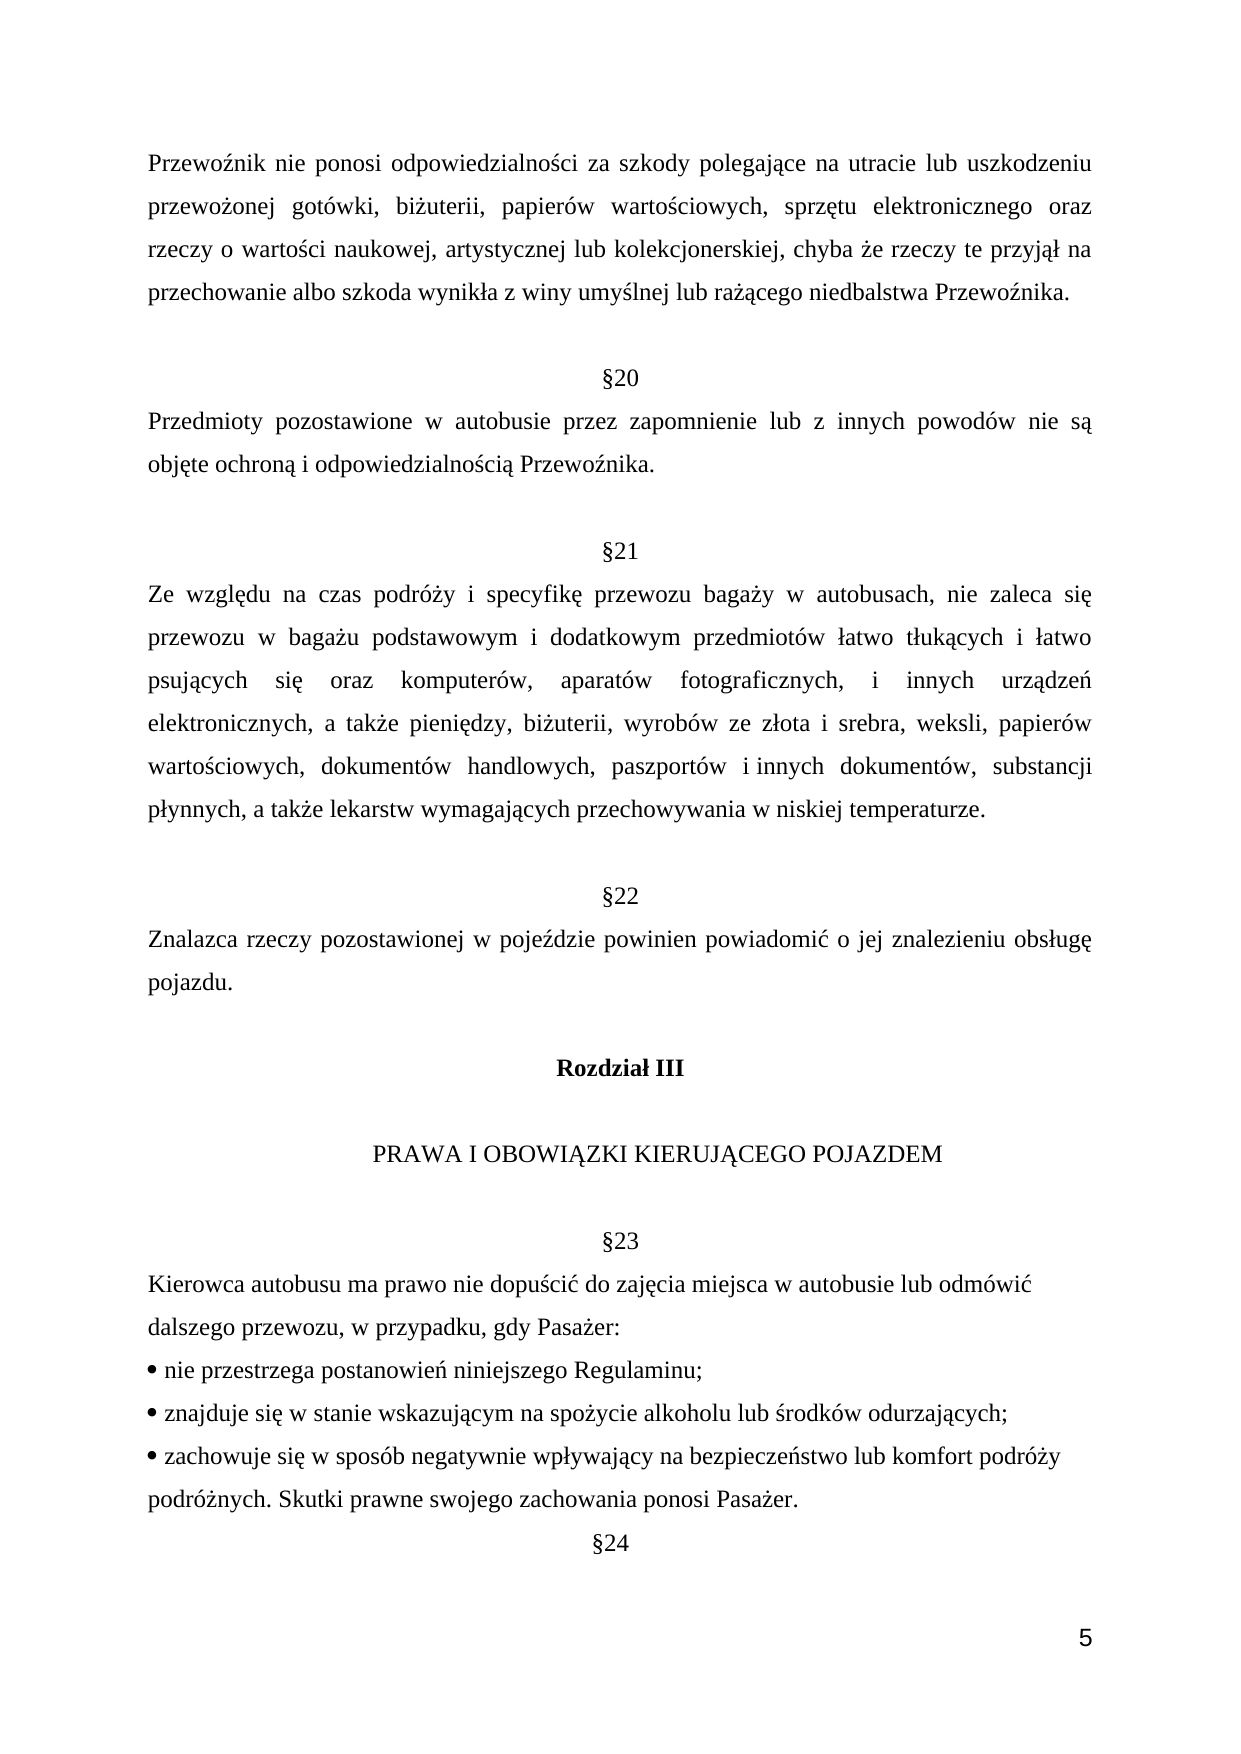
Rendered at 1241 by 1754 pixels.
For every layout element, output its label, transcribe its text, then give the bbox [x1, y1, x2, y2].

text Przedmioty pozostawione w autobusie przez zapomnienie lub z innych powodów nie są objęte ochroną i odpowiedzialnością Przewoźnika. [148, 406, 1093, 478]
text Kierowca autobusu ma prawo nie dopuścić do zajęcia miejsca w autobusie lub odmówić dalszego przewozu, w przypadku, gdy Pasażer: [148, 1269, 1093, 1341]
list PRAWA I OBOWIĄZKI KIERUJĄCEGO POJAZDEM [223, 1139, 1093, 1168]
text §20 [148, 363, 1093, 392]
text Ze względu na czas podróży i specyfikę przewozu bagaży w autobusach, nie zaleca się przewozu w bagażu podstawowym i dodatkowym przedmiotów łatwo tłukących i łatwo psujących się oraz komputerów, aparatów fotograficznych, i innych urządzeń elektronicznych, a także pieniędzy, biżuterii, wyrobów ze złota i srebra, weksli, papierów wartościowych, dokumentów handlowych, paszportów i innych dokumentów, substancji płynnych, a także lekarstw wymagających przechowywania w niskiej temperaturze. [148, 579, 1093, 823]
text znajduje się w stanie wskazującym na spożycie alkoholu lub środków odurzających; [148, 1398, 1093, 1427]
text §24 [223, 1528, 1093, 1556]
text §22 [148, 881, 1093, 909]
text §21 [148, 536, 1093, 564]
text nie przestrzega postanowień niniejszego Regulaminu; [148, 1355, 1093, 1384]
text Przewoźnik nie ponosi odpowiedzialności za szkody polegające na utracie lub uszkodzeniu przewożonej gotówki, biżuterii, papierów wartościowych, sprzętu elektronicznego oraz rzeczy o wartości naukowej, artystycznej lub kolekcjonerskiej, chyba że rzeczy te przyjął na przechowanie albo szkoda wynikła z winy umyślnej lub rażącego niedbalstwa Przewoźnika. [148, 148, 1093, 306]
text Rozdział III [148, 1053, 1093, 1082]
text Znalazca rzeczy pozostawionej w pojeździe powinien powiadomić o jej znalezieniu obsługę pojazdu. [148, 924, 1093, 996]
text §23 [148, 1226, 1093, 1254]
text zachowuje się w sposób negatywnie wpływający na bezpieczeństwo lub komfort podróży podróżnych. Skutki prawne swojego zachowania ponosi Pasażer. [148, 1441, 1093, 1513]
